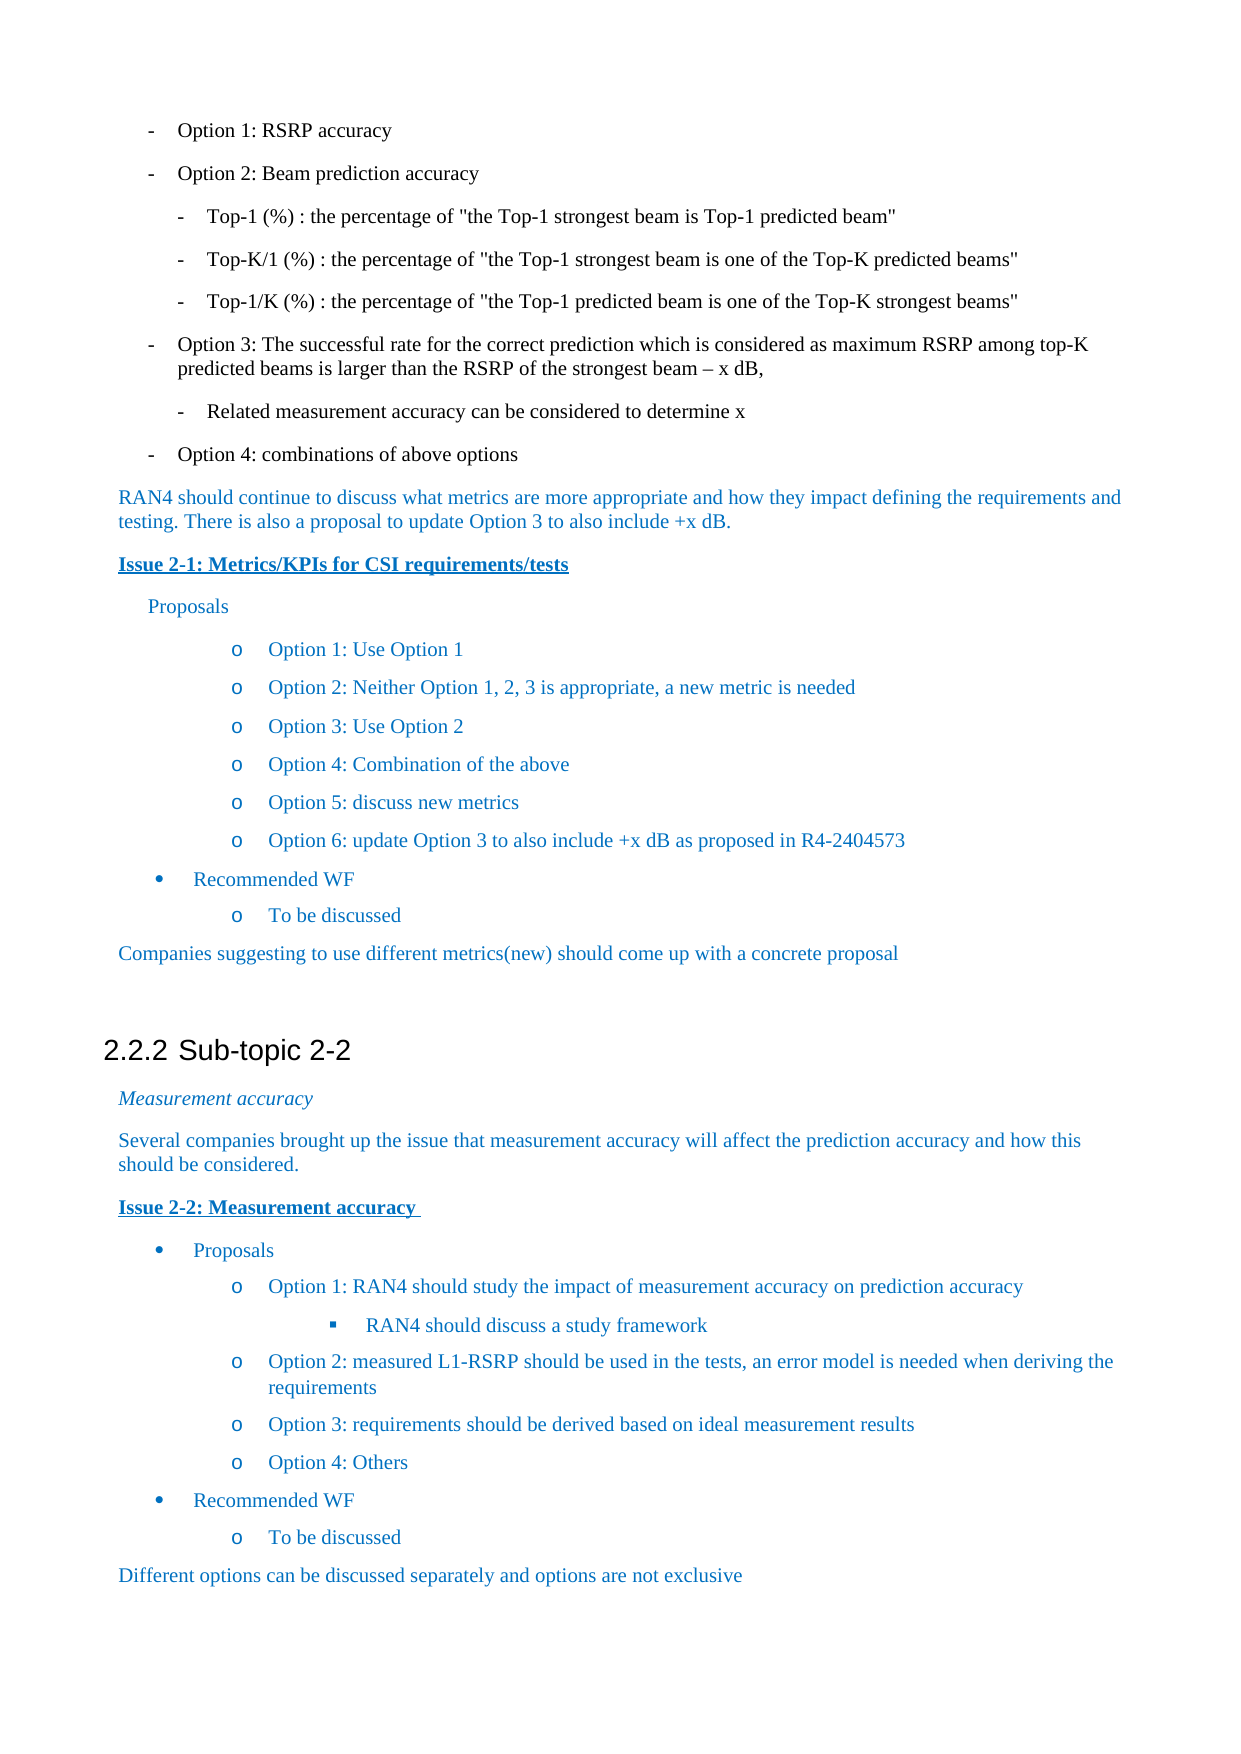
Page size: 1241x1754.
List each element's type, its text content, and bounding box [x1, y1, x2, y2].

text RAN4 should continue to discuss what metrics are more appropriate and how they impact defining the requirements and testing. There is also a proposal to update Option 3 to also include +x dB. [118, 484, 1122, 533]
subtitle Sub-topic 2-2 [103, 1033, 1122, 1067]
text - Related measurement accuracy can be considered to determine x [177, 399, 1122, 423]
text - Option 2: Beam prediction accuracy [148, 161, 1122, 185]
list Option 3: requirements should be derived based on ideal measurement results [231, 1412, 1122, 1437]
text - Top-1 (%) : the percentage of "the Top-1 strongest beam is Top-1 predicted beam" [177, 204, 1122, 228]
text Issue 2-2: Measurement accuracy [118, 1195, 1122, 1219]
list RAN4 should discuss a study framework [328, 1313, 1122, 1337]
list Recommended WF [156, 866, 1122, 891]
list Option 1: RAN4 should study the impact of measurement accuracy on prediction accuracy [231, 1274, 1122, 1300]
list Option 1: Use Option 1 [231, 637, 1122, 663]
list Option 4: Others [231, 1450, 1122, 1476]
text Measurement accuracy [118, 1085, 1122, 1109]
text - Option 3: The successful rate for the correct prediction which is considered as maximum RSRP among top-K predicted beams is larger than the RSRP of the strongest beam – x dB, [148, 332, 1122, 380]
text Companies suggesting to use different metrics(new) should come up with a concrete proposal [118, 941, 1122, 965]
list Option 6: update Option 3 to also include +x dB as proposed in R4-2404573 [231, 828, 1122, 854]
text - Top-1/K (%) : the percentage of "the Top-1 predicted beam is one of the Top-K strongest beams" [177, 289, 1122, 313]
text Different options can be discussed separately and options are not exclusive [118, 1563, 1122, 1587]
text Issue 2-1: Metrics/KPIs for CSI requirements/tests [118, 551, 1122, 576]
list Proposals [156, 1238, 1122, 1262]
text - Option 1: RSRP accuracy [148, 118, 1122, 142]
list Option 2: measured L1-RSRP should be used in the tests, an error model is needed when deriving the requirements [231, 1349, 1122, 1399]
text - Top-K/1 (%) : the percentage of "the Top-1 strongest beam is one of the Top-K predicted beams" [177, 246, 1122, 271]
list Option 5: discuss new metrics [231, 790, 1122, 816]
list To be discussed [231, 903, 1122, 929]
list Option 4: Combination of the above [231, 752, 1122, 777]
list Option 2: Neither Option 1, 2, 3 is appropriate, a new metric is needed [231, 675, 1122, 701]
list Option 3: Use Option 2 [231, 713, 1122, 739]
text - Option 4: combinations of above options [148, 442, 1122, 466]
list To be discussed [231, 1524, 1122, 1550]
list Recommended WF [156, 1488, 1122, 1512]
text Proposals [118, 594, 1122, 618]
text Several companies brought up the issue that measurement accuracy will affect the prediction accuracy and how this should be considered. [118, 1128, 1122, 1176]
